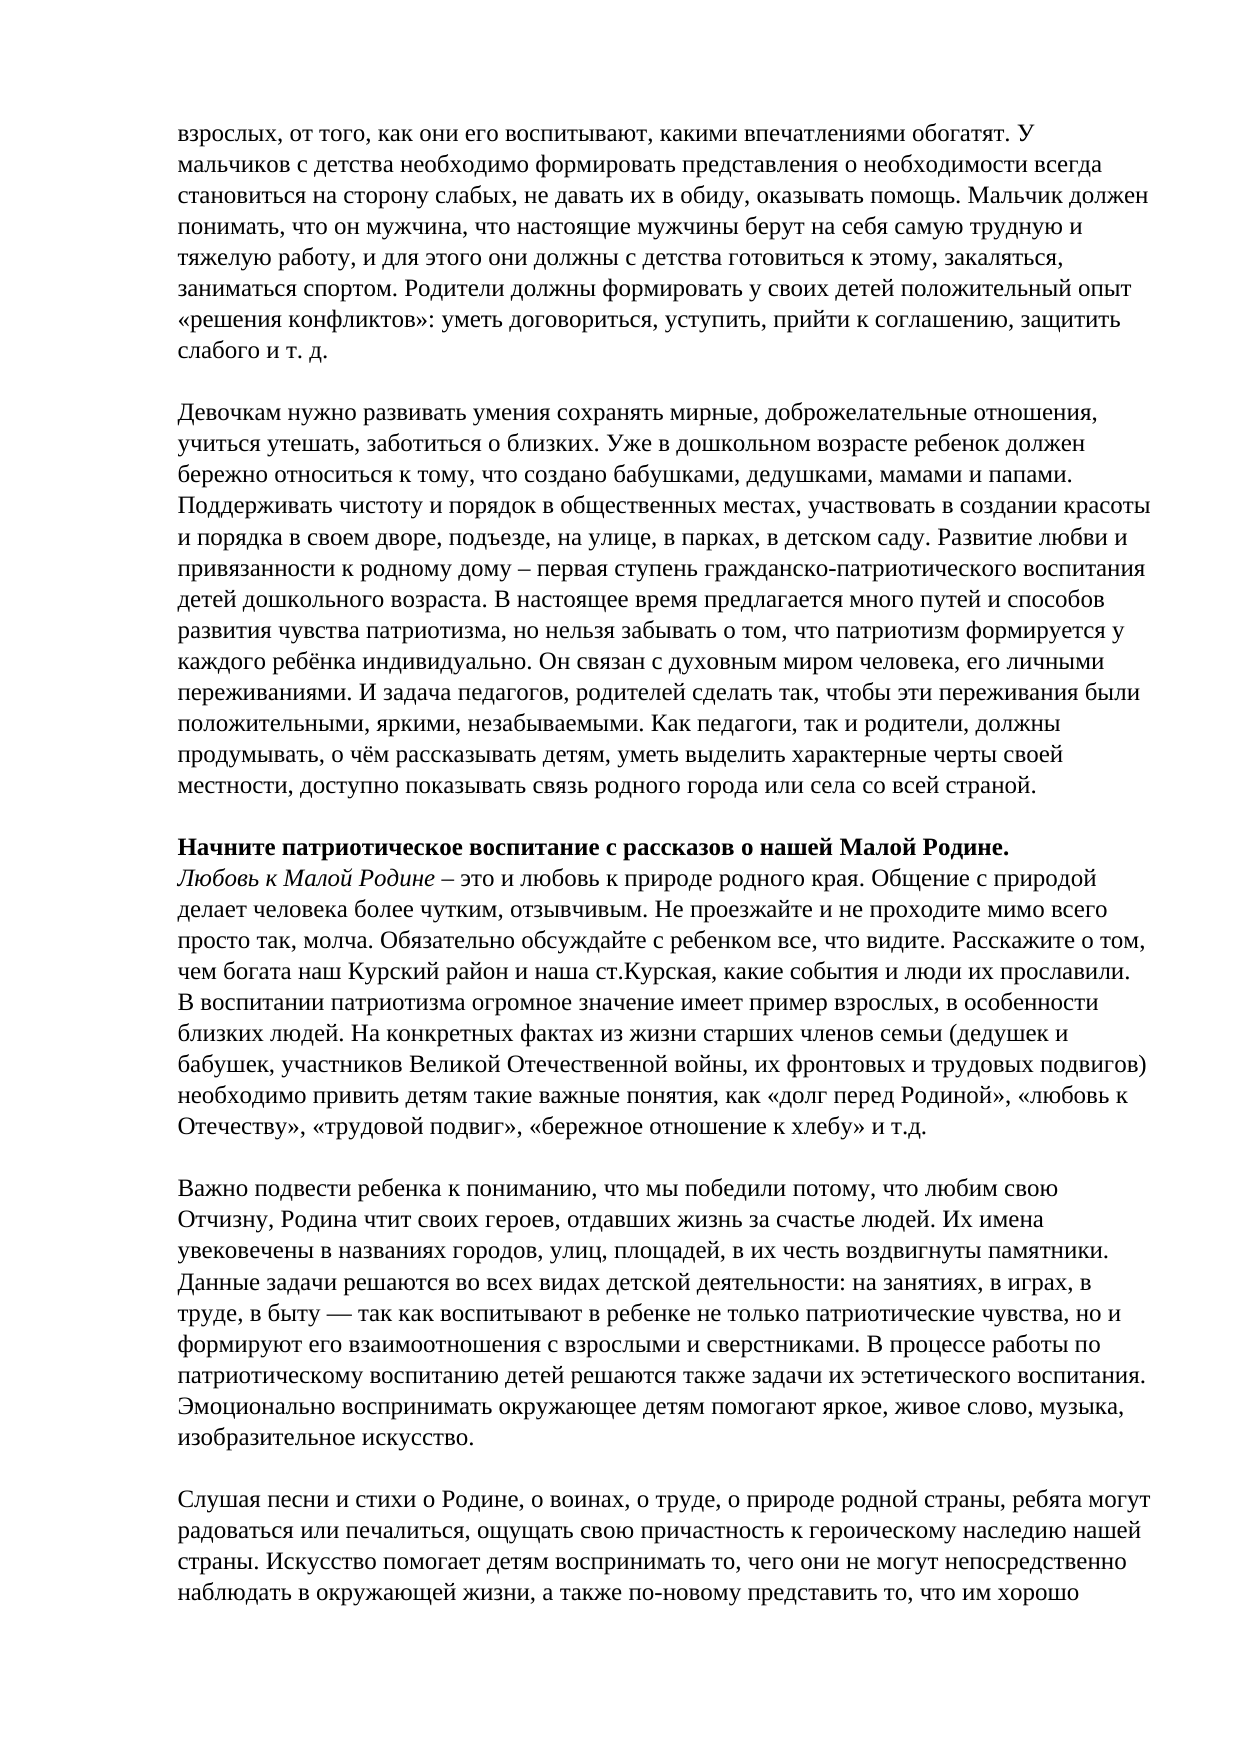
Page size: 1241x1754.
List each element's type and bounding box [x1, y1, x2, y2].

text [177, 118, 1152, 1606]
